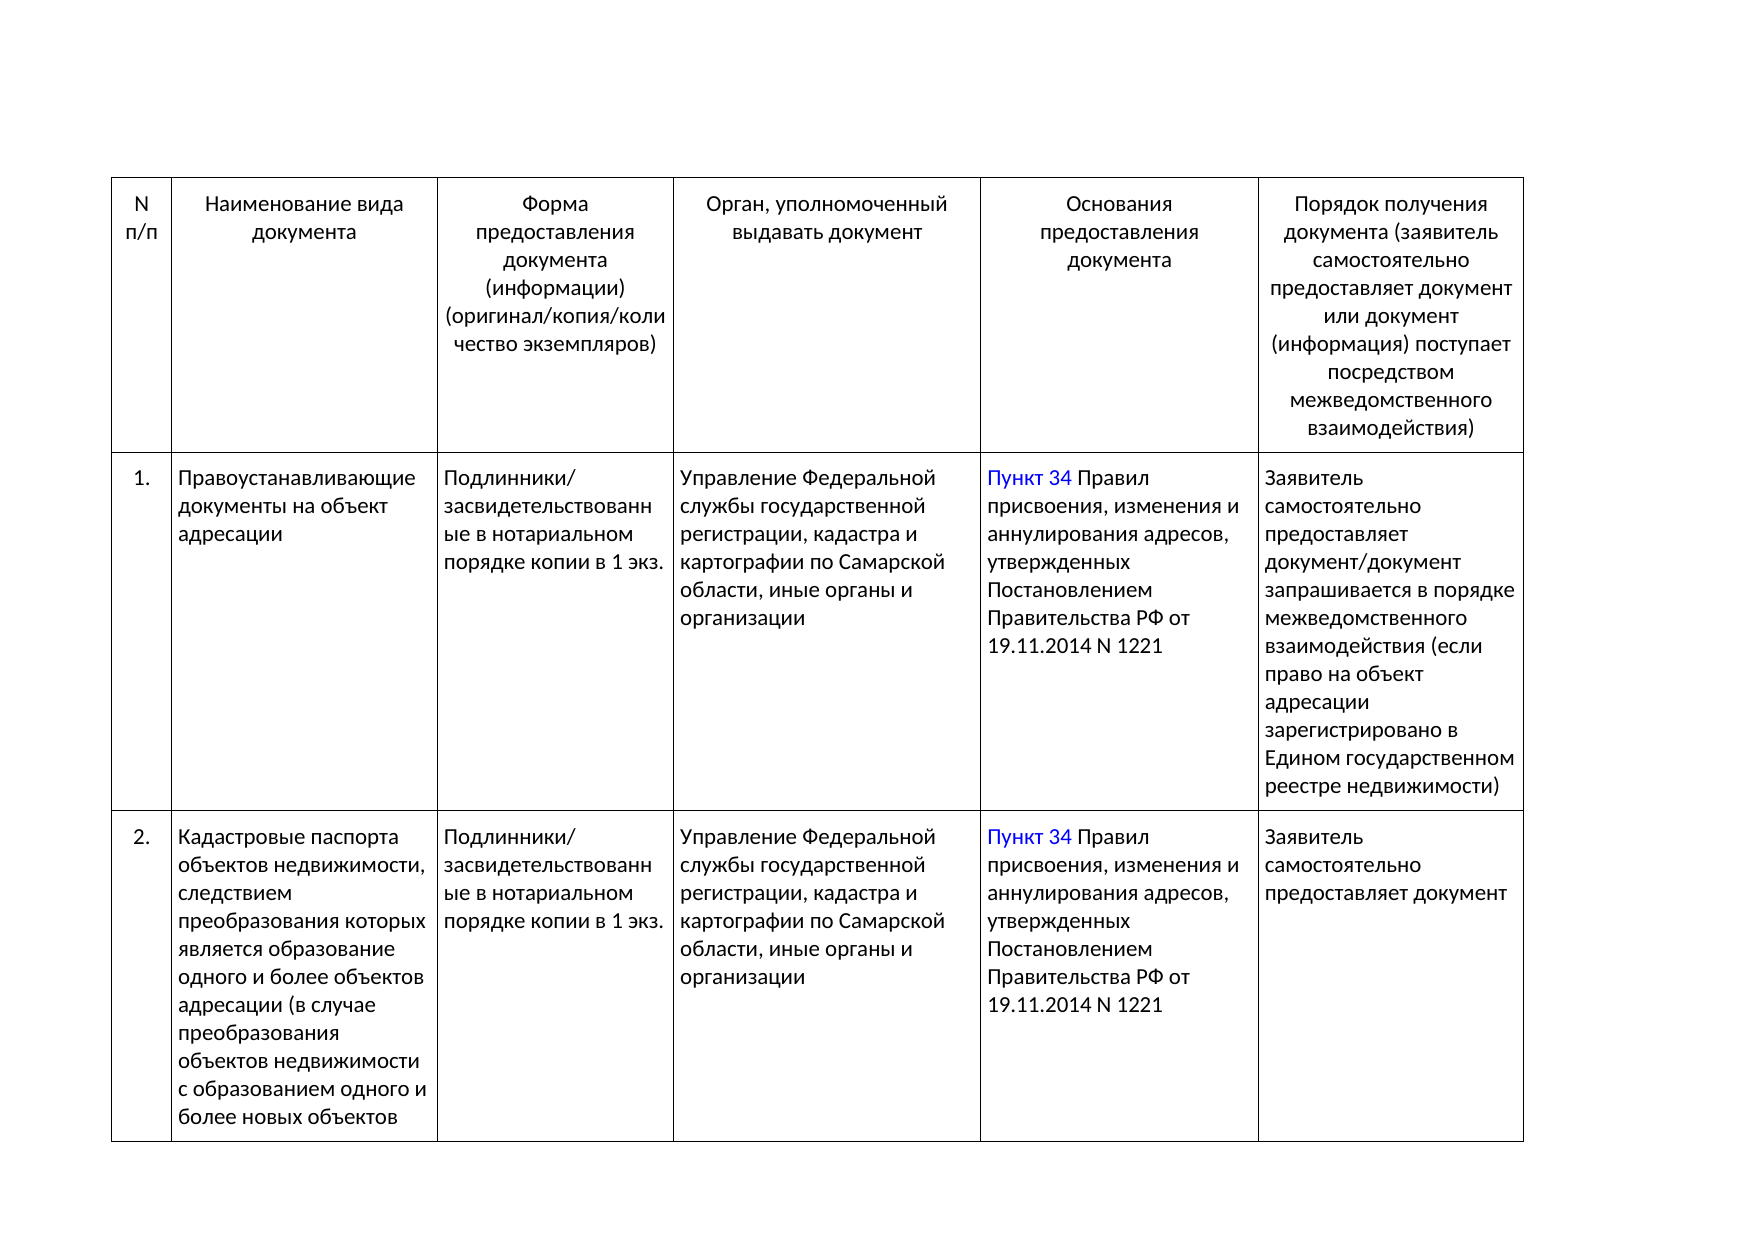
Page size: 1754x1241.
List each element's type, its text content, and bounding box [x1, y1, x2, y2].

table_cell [438, 811, 673, 1141]
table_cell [1259, 811, 1523, 1141]
table_cell Пункт 34 Правил присвоения, изменения и аннулирования адресов, утвержденных Постановлением Правительства РФ от 19.11.2014 N 1221 [981, 453, 1258, 810]
table_cell Заявитель самостоятельно предоставляет документ/документ запрашивается в порядке межведомственного взаимодействия (если право на объект адресации зарегистрировано в Едином государственном реестре недвижимости) [1259, 453, 1523, 810]
table_header Орган, уполномоченный выдавать документ [674, 178, 980, 452]
table_cell 2. [112, 811, 171, 1141]
table_cell Управление Федеральной службы государственной регистрации, кадастра и картографии по Самарской области, иные органы и организации [674, 453, 980, 810]
table_cell Правоустанавливающие документы на объект адресации [172, 453, 437, 810]
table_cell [981, 811, 1258, 1141]
table_header Форма предоставления документа (информации) (оригинал/копия/количество экземпляров) [438, 178, 673, 452]
table_cell Подлинники/засвидетельствованные в нотариальном порядке копии в 1 экз. [438, 453, 673, 810]
table_header Основания предоставления документа [981, 178, 1258, 452]
table_header Порядок получения документа (заявитель самостоятельно предоставляет документ или документ (информация) поступает посредством межведомственного взаимодействия) [1259, 178, 1523, 452]
table_cell 1. [112, 453, 171, 810]
table_header N п/п [112, 178, 171, 452]
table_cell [172, 811, 437, 1141]
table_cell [674, 811, 980, 1141]
table_header Наименование вида документа [172, 178, 437, 452]
